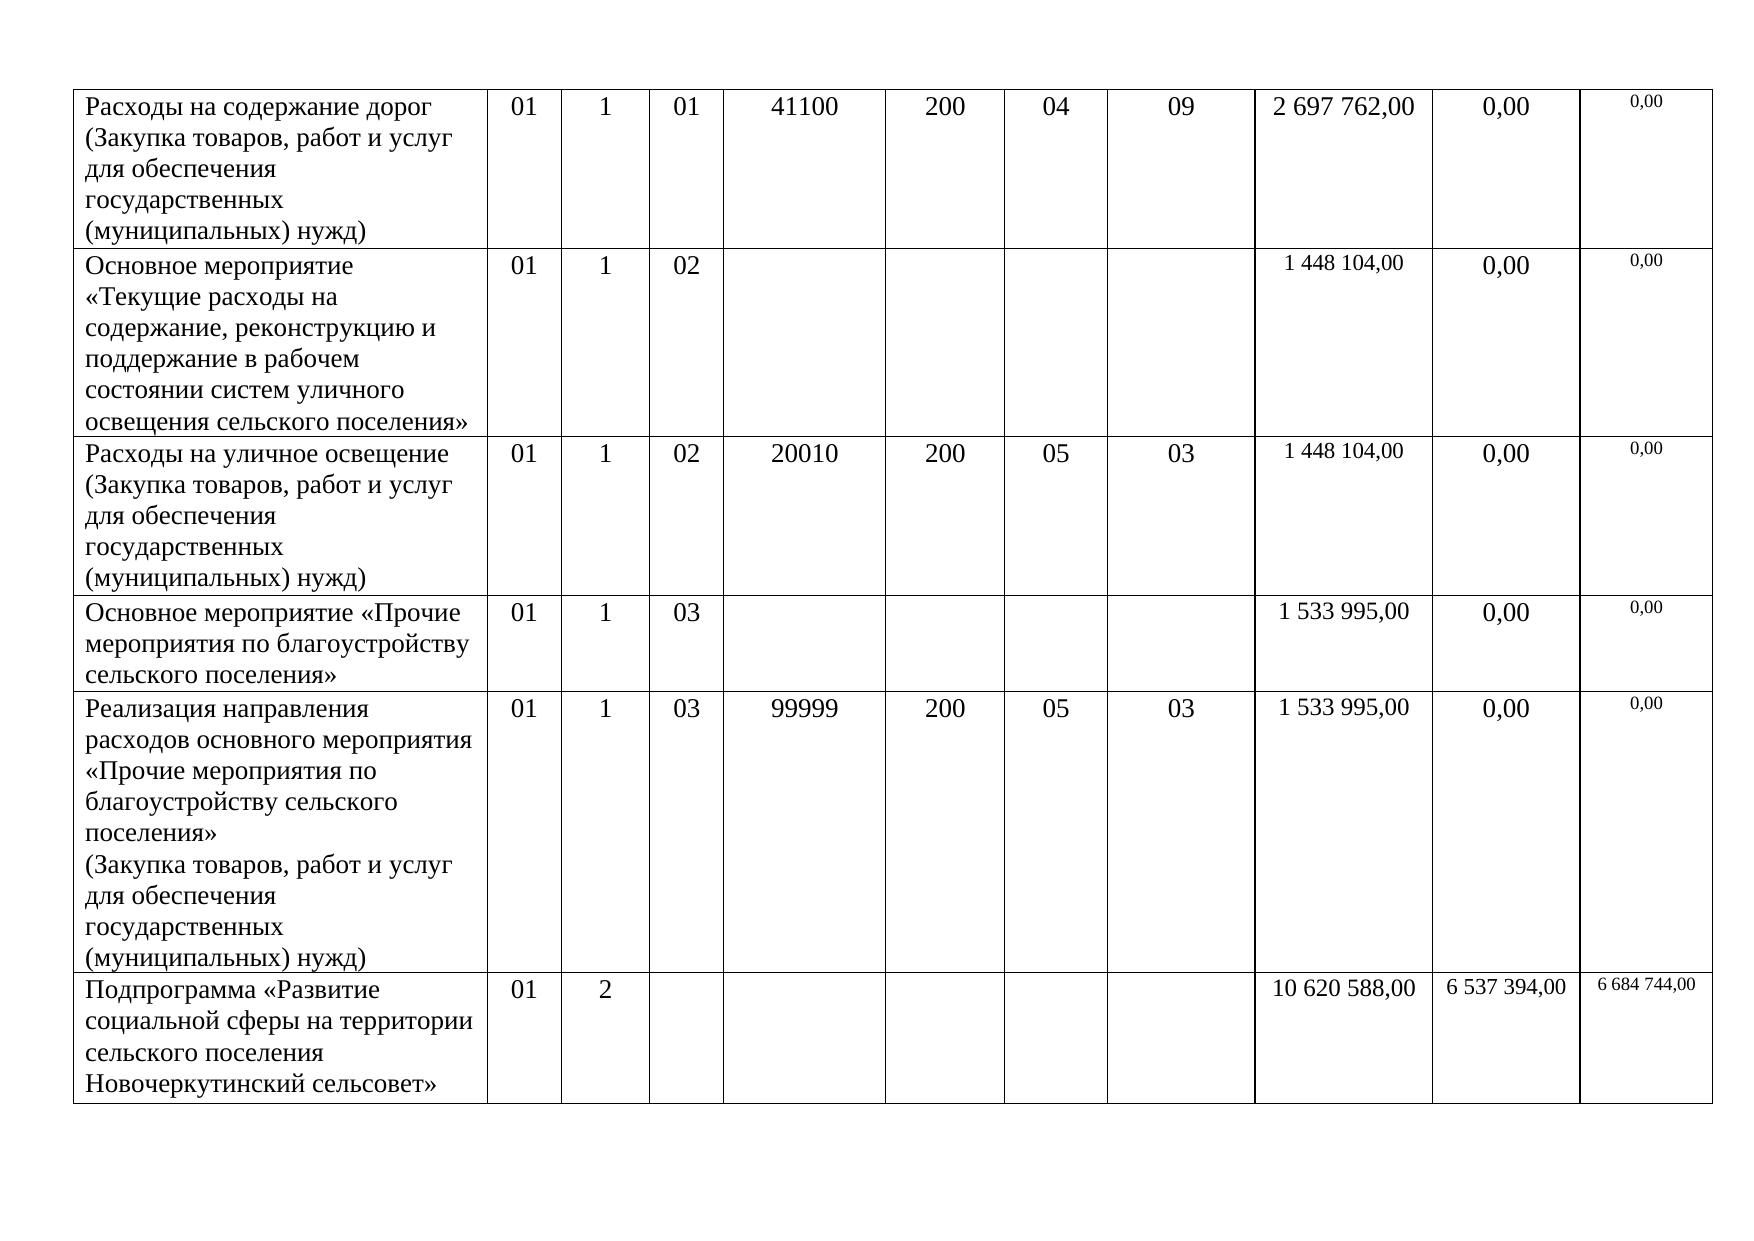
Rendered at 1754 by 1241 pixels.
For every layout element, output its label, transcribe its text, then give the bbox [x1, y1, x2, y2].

table_cell [1108, 249, 1254, 436]
table_cell 1 448 104,00 [1256, 437, 1432, 595]
table_cell 01 [488, 249, 561, 436]
table_cell [1108, 973, 1254, 1103]
table_cell [886, 249, 1004, 436]
table_cell 0,00 [1433, 437, 1579, 595]
table_cell 0,00 [1581, 90, 1712, 248]
table_cell [886, 596, 1004, 691]
table_cell 1 [562, 437, 649, 595]
table_cell 1 [562, 692, 649, 972]
table_cell 01 [488, 973, 561, 1103]
table_cell 09 [1108, 90, 1254, 248]
table_cell [1005, 973, 1107, 1103]
table_cell 03 [1108, 437, 1254, 595]
table_cell Основное мероприятие «Текущие расходы на содержание, реконструкцию и поддержание в рабочем состоянии систем уличного освещения сельского поселения» [74, 249, 487, 436]
table_cell 1 [562, 596, 649, 691]
table_cell 0,00 [1581, 692, 1712, 972]
table_cell 03 [650, 692, 723, 972]
table_cell [650, 973, 723, 1103]
table_cell 0,00 [1433, 596, 1579, 691]
table_cell [724, 249, 885, 436]
table_cell 200 [886, 692, 1004, 972]
table_cell [1005, 596, 1107, 691]
table_cell 2 [562, 973, 649, 1103]
table_cell 200 [886, 90, 1004, 248]
table_cell 41100 [724, 90, 885, 248]
table_cell [886, 973, 1004, 1103]
table_cell 1 533 995,00 [1256, 596, 1432, 691]
table_cell [1108, 596, 1254, 691]
table_cell Реализация направления расходов основного мероприятия «Прочие мероприятия по благоустройству сельского поселения» (Закупка товаров, работ и услуг для обеспечения государственных (муниципальных) нужд) [74, 692, 487, 972]
table_cell 03 [650, 596, 723, 691]
table_cell 03 [1108, 692, 1254, 972]
table_cell Подпрограмма «Развитие социальной сферы на территории сельского поселения Новочеркутинский сельсовет» [74, 973, 487, 1103]
table_cell 1 448 104,00 [1256, 249, 1432, 436]
table_cell 0,00 [1581, 437, 1712, 595]
table_cell Основное мероприятие «Прочие мероприятия по благоустройству сельского поселения» [74, 596, 487, 691]
table_cell 0,00 [1433, 90, 1579, 248]
table_cell Расходы на содержание дорог (Закупка товаров, работ и услуг для обеспечения государственных (муниципальных) нужд) [74, 90, 487, 248]
table_cell 01 [488, 692, 561, 972]
table_cell 01 [488, 90, 561, 248]
table_cell 05 [1005, 692, 1107, 972]
table_cell 0,00 [1433, 692, 1579, 972]
table_cell [724, 973, 885, 1103]
table_cell 0,00 [1581, 249, 1712, 436]
table_cell 1 [562, 90, 649, 248]
table_cell 05 [1005, 437, 1107, 595]
table_cell 1 533 995,00 [1256, 692, 1432, 972]
table_cell [724, 596, 885, 691]
table_cell 0,00 [1581, 596, 1712, 691]
table_cell 02 [650, 249, 723, 436]
table_cell 6 684 744,00 [1581, 973, 1712, 1103]
table_cell [1005, 249, 1107, 436]
table_cell 01 [650, 90, 723, 248]
table_cell Расходы на уличное освещение (Закупка товаров, работ и услуг для обеспечения государственных (муниципальных) нужд) [74, 437, 487, 595]
table_cell 01 [488, 596, 561, 691]
table_cell 10 620 588,00 [1256, 973, 1432, 1103]
table_cell 20010 [724, 437, 885, 595]
table_cell 02 [650, 437, 723, 595]
table_cell 04 [1005, 90, 1107, 248]
table_cell 01 [488, 437, 561, 595]
table_cell 0,00 [1433, 249, 1579, 436]
table_cell 200 [886, 437, 1004, 595]
table_cell 99999 [724, 692, 885, 972]
table_cell 6 537 394,00 [1433, 973, 1579, 1103]
table_cell 2 697 762,00 [1256, 90, 1432, 248]
table_cell 1 [562, 249, 649, 436]
